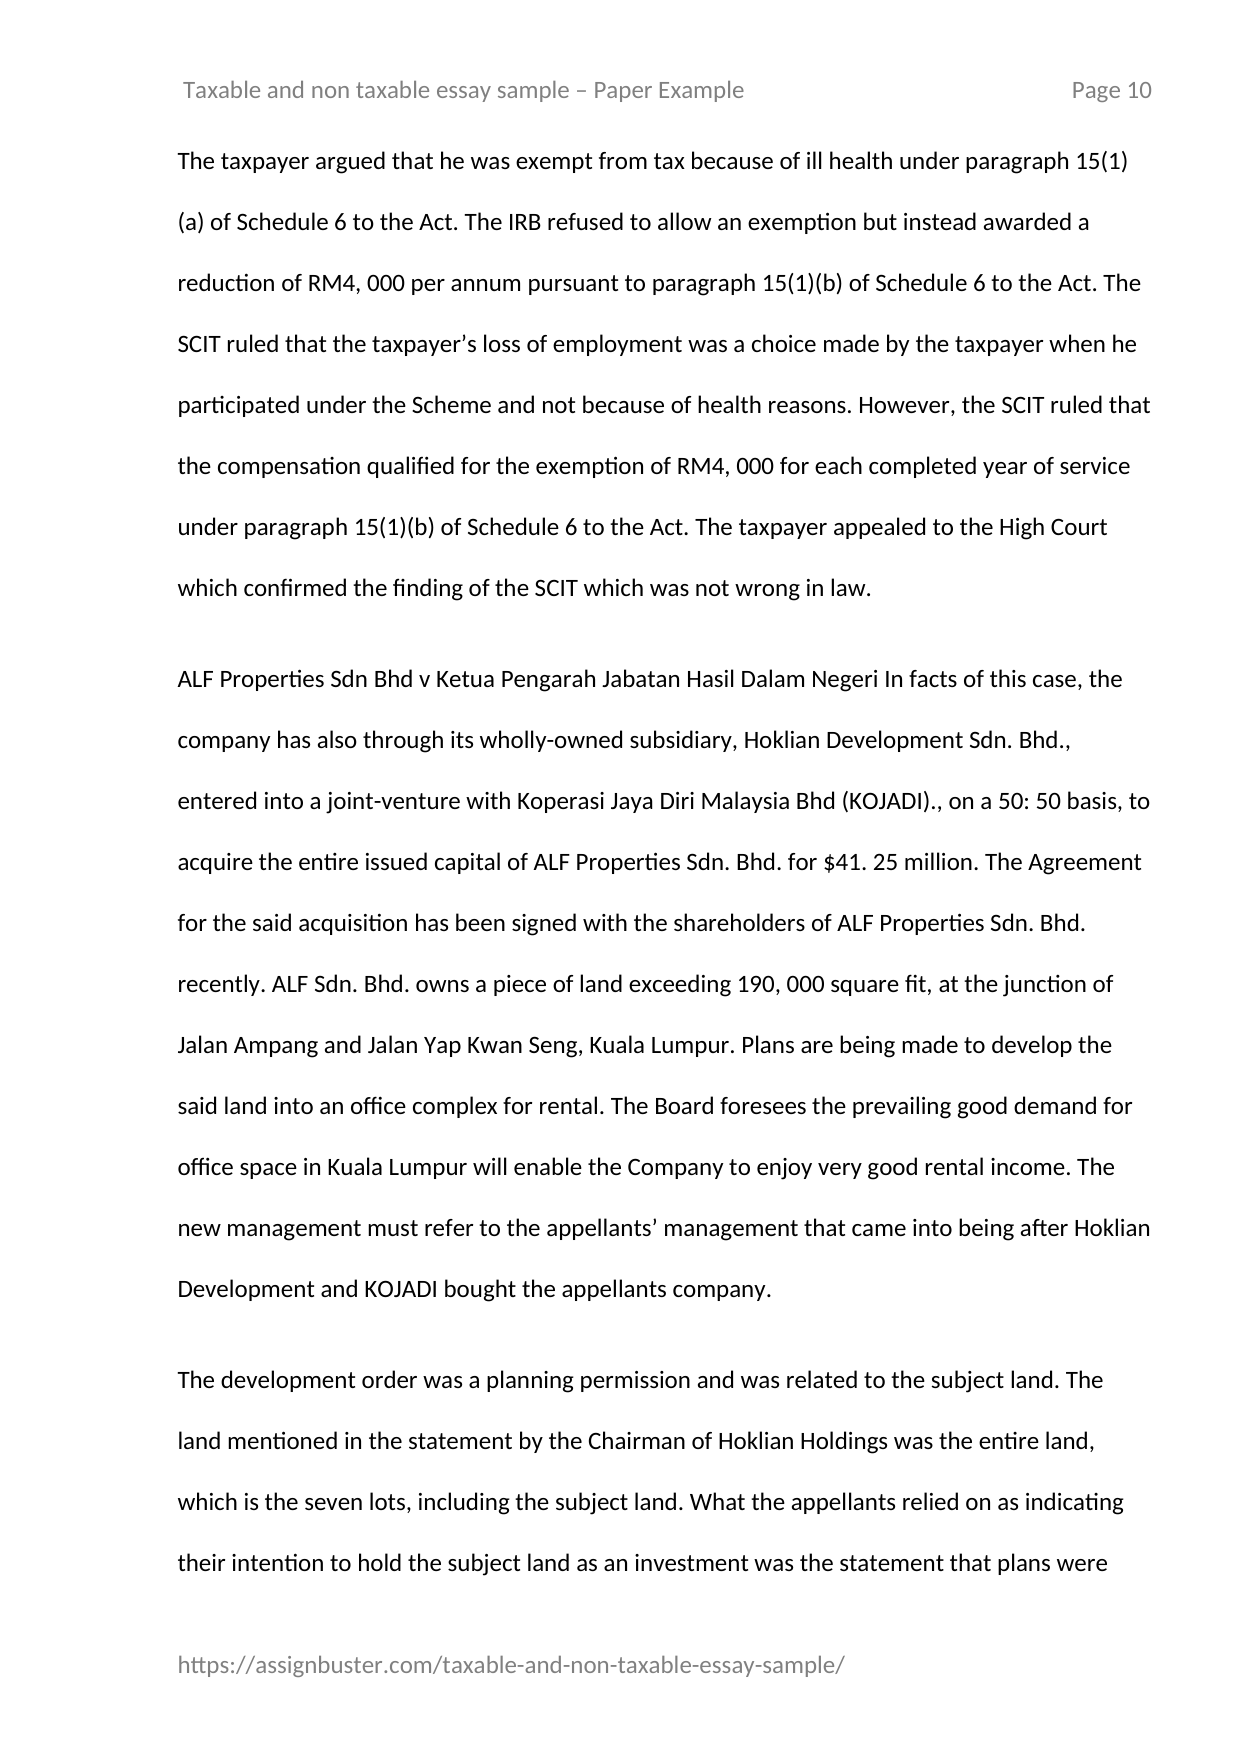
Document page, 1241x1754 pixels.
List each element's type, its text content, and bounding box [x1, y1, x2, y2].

text The taxpayer argued that he was exempt from tax because of ill health under paragraph 15(1)(a) of Schedule 6 to the Act. The IRB refused to allow an exemption but instead awarded a reduction of RM4, 000 per annum pursuant to paragraph 15(1)(b) of Schedule 6 to the Act. The SCIT ruled that the taxpayer’s loss of employment was a choice made by the taxpayer when he participated under the Scheme and not because of health reasons. However, the SCIT ruled that the compensation qualified for the exemption of RM4, 000 for each completed year of service under paragraph 15(1)(b) of Schedule 6 to the Act. The taxpayer appealed to the High Court which confirmed the finding of the SCIT which was not wrong in law. [177, 145, 1152, 603]
text ALF Properties Sdn Bhd v Ketua Pengarah Jabatan Hasil Dalam Negeri In facts of this case, the company has also through its wholly-owned subsidiary, Hoklian Development Sdn. Bhd., entered into a joint-venture with Koperasi Jaya Diri Malaysia Bhd (KOJADI)., on a 50: 50 basis, to acquire the entire issued capital of ALF Properties Sdn. Bhd. for $41. 25 million. The Agreement for the said acquisition has been signed with the shareholders of ALF Properties Sdn. Bhd. recently. ALF Sdn. Bhd. owns a piece of land exceeding 190, 000 square fit, at the junction of Jalan Ampang and Jalan Yap Kwan Seng, Kuala Lumpur. Plans are being made to develop the said land into an office complex for rental. The Board foresees the prevailing good demand for office space in Kuala Lumpur will enable the Company to enjoy very good rental income. The new management must refer to the appellants’ management that came into being after Hoklian Development and KOJADI bought the appellants company. [177, 663, 1152, 1304]
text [177, 1364, 1152, 1577]
